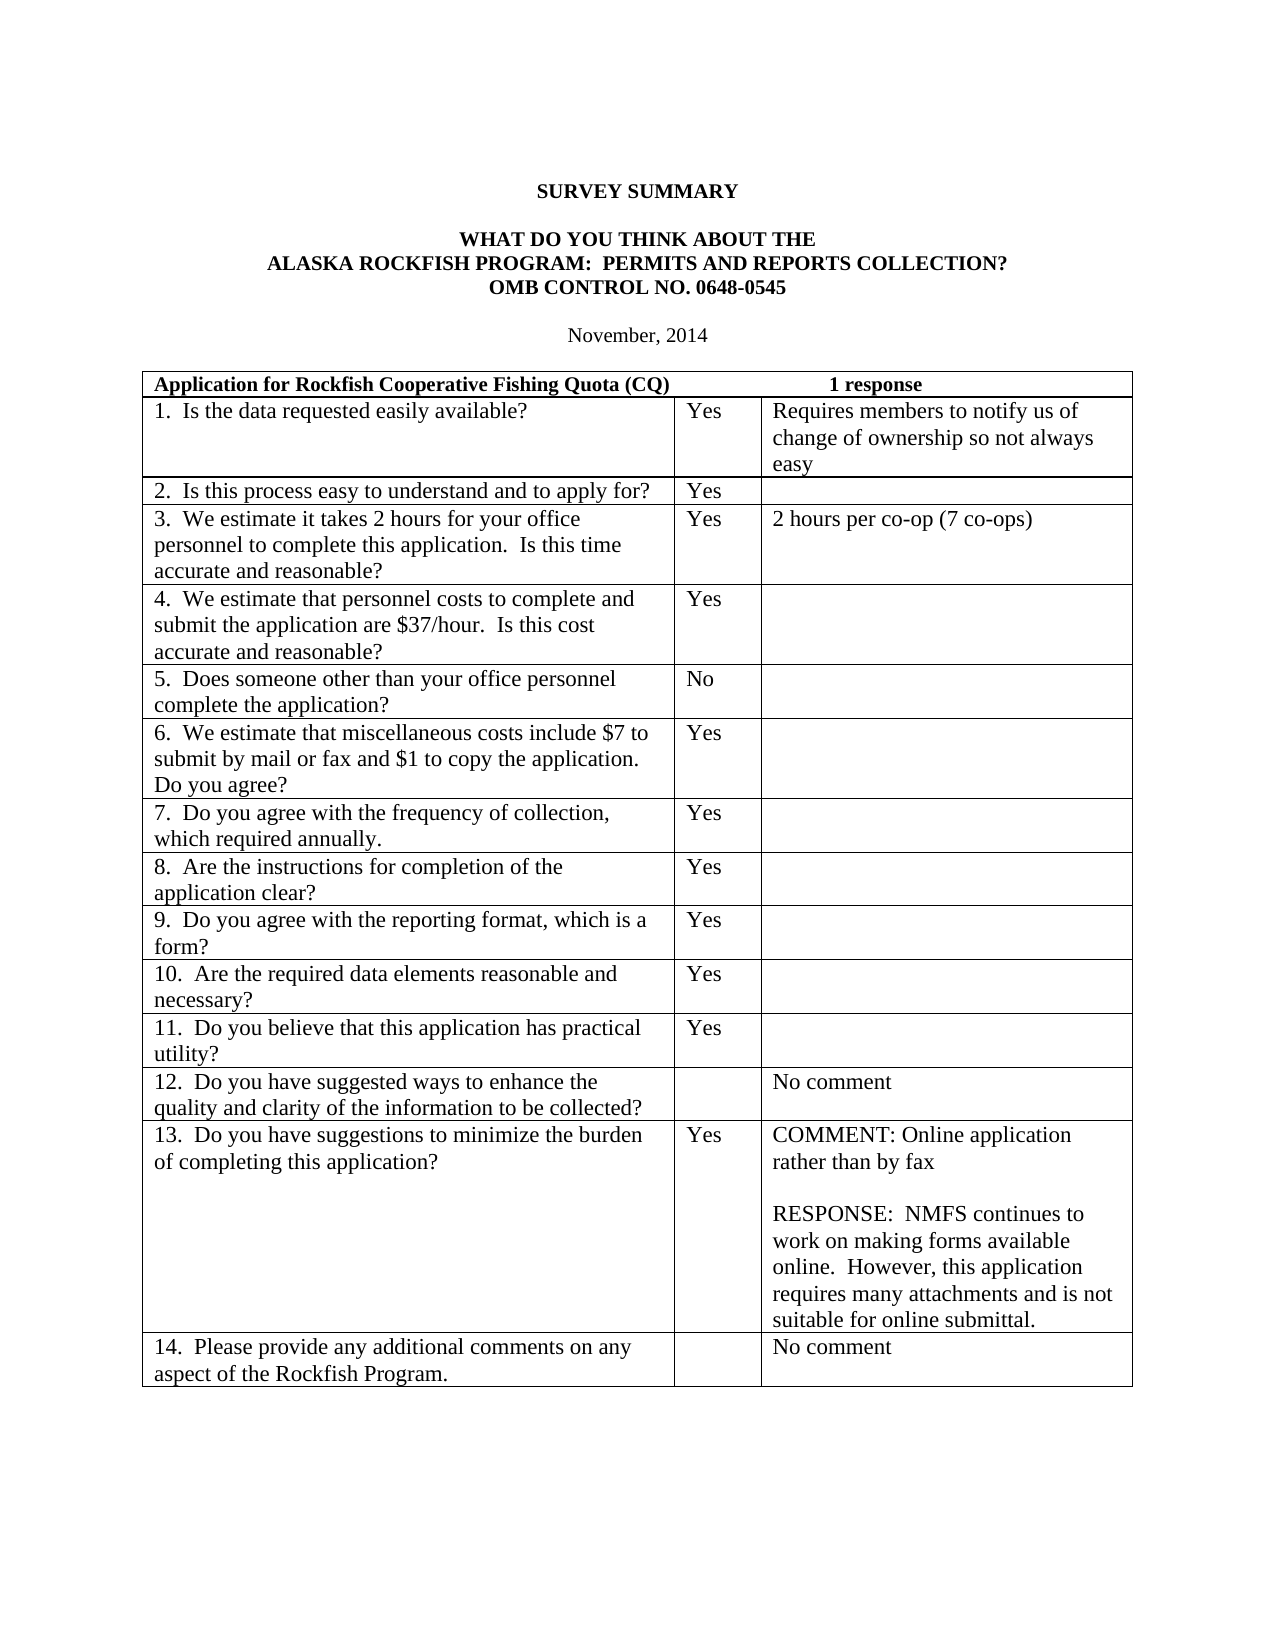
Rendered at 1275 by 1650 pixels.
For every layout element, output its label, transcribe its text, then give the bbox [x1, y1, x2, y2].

table_cell [762, 719, 1132, 798]
table_cell Yes [675, 478, 761, 504]
table_header Application for Rockfish Cooperative Fishing Quota (CQ) 1 response [143, 372, 1132, 396]
table_cell [762, 1014, 1132, 1067]
table_cell Yes [675, 398, 761, 476]
table_cell 6. We estimate that miscellaneous costs include $7 to submit by mail or fax and $1 to copy the application. Do you agree? [143, 719, 674, 798]
table_cell Yes [675, 1014, 761, 1067]
table_cell [762, 906, 1132, 959]
table_cell [762, 960, 1132, 1013]
table_cell [762, 853, 1132, 905]
text WHAT DO YOU THINK ABOUT THE [150, 227, 1125, 251]
table_cell 12. Do you have suggested ways to enhance the quality and clarity of the information to be collected? [143, 1068, 674, 1120]
table_cell [762, 478, 1132, 504]
table_cell 3. We estimate it takes 2 hours for your office personnel to complete this application. Is this time accurate and reasonable? [143, 505, 674, 584]
table_cell Yes [675, 799, 761, 852]
table_cell 1. Is the data requested easily available? [143, 398, 674, 476]
table_cell Yes [675, 960, 761, 1013]
table_cell [675, 1068, 761, 1120]
table_cell 14. Please provide any additional comments on any aspect of the Rockfish Program. [143, 1333, 674, 1386]
table_cell No comment [762, 1333, 1132, 1386]
table_cell Yes [675, 585, 761, 664]
table_cell Yes [675, 853, 761, 905]
table_cell Yes [675, 906, 761, 959]
text ALASKA ROCKFISH PROGRAM: PERMITS AND REPORTS COLLECTION? [150, 251, 1125, 275]
table_cell [762, 665, 1132, 718]
table_cell Yes [675, 1121, 761, 1332]
text SURVEY SUMMARY [150, 179, 1125, 203]
table_cell [762, 585, 1132, 664]
table_cell Yes [675, 505, 761, 584]
table_cell No comment [762, 1068, 1132, 1120]
table_cell 9. Do you agree with the reporting format, which is a form? [143, 906, 674, 959]
text November, 2014 [150, 323, 1125, 347]
table_cell 13. Do you have suggestions to minimize the burden of completing this application? [143, 1121, 674, 1332]
table_cell 4. We estimate that personnel costs to complete and submit the application are $37/hour. Is this cost accurate and reasonable? [143, 585, 674, 664]
table_cell 11. Do you believe that this application has practical utility? [143, 1014, 674, 1067]
table_cell [762, 799, 1132, 852]
table_cell 8. Are the instructions for completion of the application clear? [143, 853, 674, 905]
table_cell Requires members to notify us of change of ownership so not always easy [762, 398, 1132, 476]
table_cell 2. Is this process easy to understand and to apply for? [143, 478, 674, 504]
table_cell No [675, 665, 761, 718]
table_cell COMMENT: Online application rather than by fax RESPONSE: NMFS continues to work on making forms available online. However, this application requires many attachments and is not suitable for online submittal. [762, 1121, 1132, 1332]
table_cell [675, 1333, 761, 1386]
text OMB CONTROL NO. 0648-0545 [150, 275, 1125, 299]
table_cell 7. Do you agree with the frequency of collection, which required annually. [143, 799, 674, 852]
table_cell 10. Are the required data elements reasonable and necessary? [143, 960, 674, 1013]
table_cell Yes [675, 719, 761, 798]
table_cell 5. Does someone other than your office personnel complete the application? [143, 665, 674, 718]
table_cell 2 hours per co-op (7 co-ops) [762, 505, 1132, 584]
